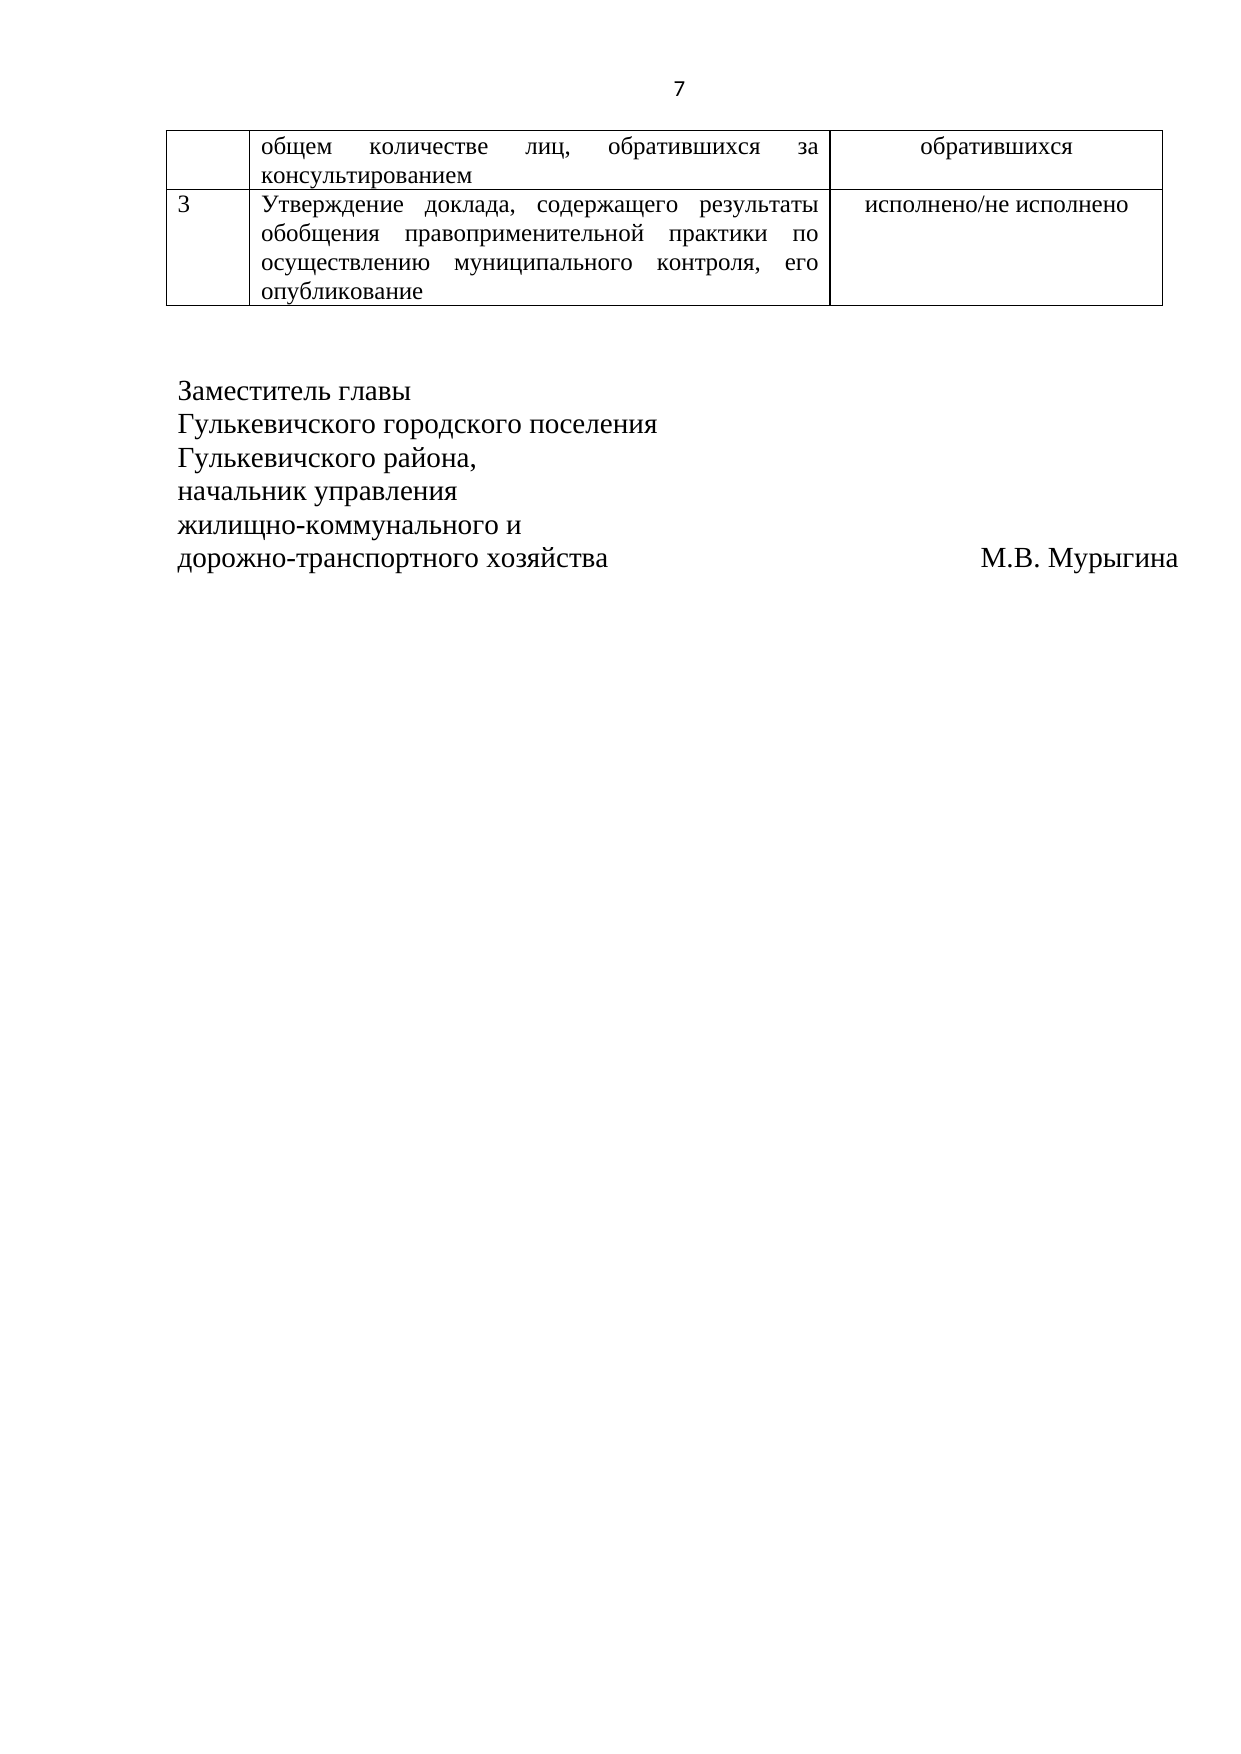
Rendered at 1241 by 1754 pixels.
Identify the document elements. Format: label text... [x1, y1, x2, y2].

text начальник управления [177, 473, 1181, 507]
table_cell 3 [167, 190, 249, 304]
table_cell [831, 131, 1162, 188]
text дорожно-транспортного хозяйства М.В. Мурыгина [177, 540, 1181, 574]
text Заместитель главы [177, 373, 1181, 406]
table_cell Утверждение доклада, содержащего результаты обобщения правоприменительной практики по осуществлению муниципального контроля, его опубликование [250, 190, 829, 304]
table_cell 2 [167, 131, 249, 188]
table_cell исполнено/не исполнено [831, 190, 1162, 304]
text Гулькевичского городского поселения [177, 406, 1181, 440]
text Гулькевичского района, [177, 440, 1181, 473]
text жилищно-коммунального и [177, 507, 1181, 540]
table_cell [250, 131, 829, 188]
